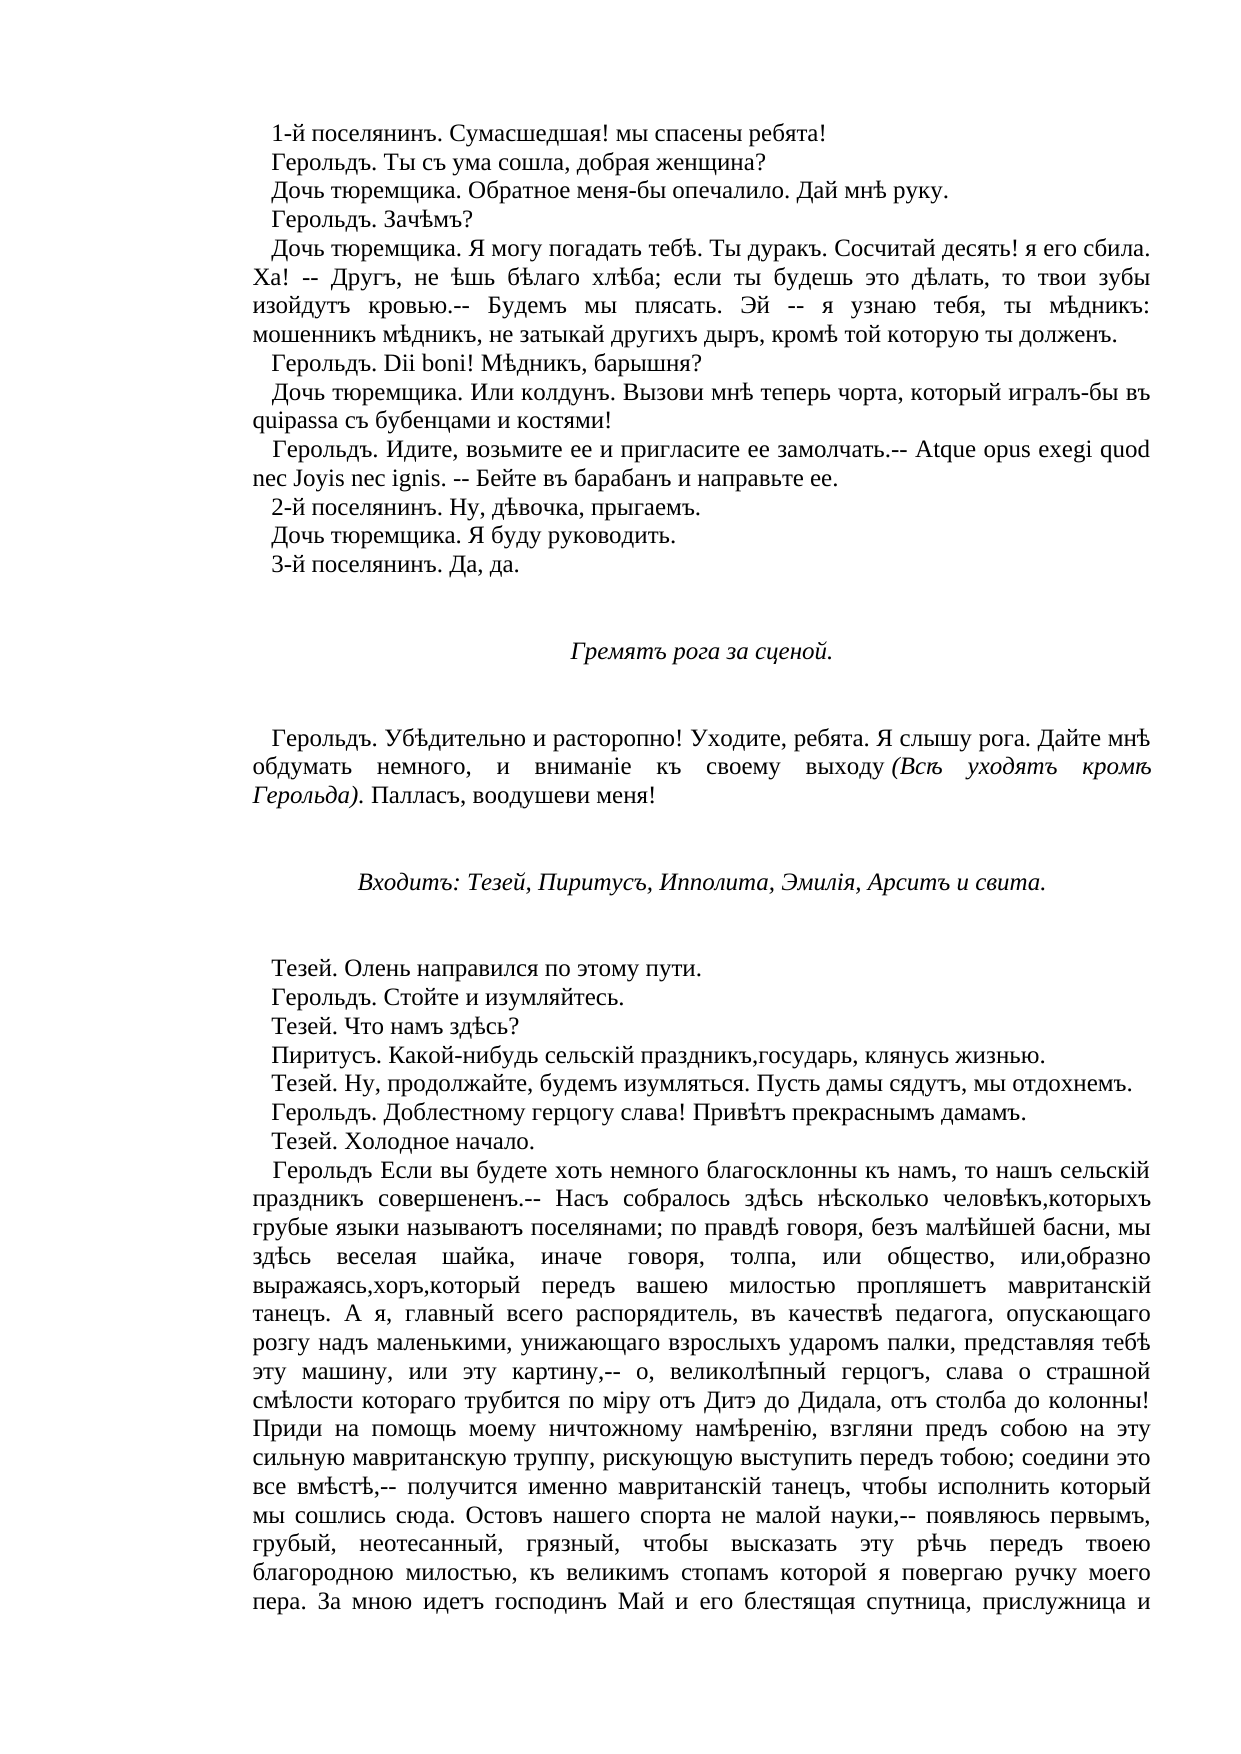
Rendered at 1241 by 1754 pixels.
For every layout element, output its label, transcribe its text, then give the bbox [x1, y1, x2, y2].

text 2-й поселянинъ. Ну, дѣвочка, прыгаемъ. [252, 492, 1152, 521]
text 3-й поселянинъ. Да, да. [252, 549, 1152, 578]
text Тезей. Олень направился по этому пути. [252, 953, 1152, 982]
text Гремятъ рога за сценой. [252, 636, 1152, 665]
text Герольдъ. Идите, возьмите ее и пригласите ее замолчать.-- Atque opus exegi quod nec Joyis nec ignis. -- Бейте въ барабанъ и направьте ее. [252, 434, 1152, 492]
text Герольдъ. Убѣдительно и расторопно! Уходите, ребята. Я слышу рога. Дайте мнѣ обдумать немного, и вниманіе къ своему выходу (Всѣ уходятъ кромѣ Герольда). Палласъ, воодушеви меня! [252, 723, 1152, 809]
text 1-й поселянинъ. Сумасшедшая! мы спасены ребята! [252, 118, 1152, 147]
text Дочь тюремщика. Обратное меня-бы опечалило. Дай мнѣ руку. [252, 176, 1152, 204]
text Герольдъ. Доблестному герцогу слава! Привѣтъ прекраснымъ дамамъ. [252, 1097, 1152, 1126]
text Дочь тюремщика. Я могу погадать тебѣ. Ты дуракъ. Сосчитай десять! я его сбила. Ха! -- Другъ, не ѣшь бѣлаго хлѣба; если ты будешь это дѣлать, то твои зубы изойдутъ кровью.-- Будемъ мы плясать. Эй -- я узнаю тебя, ты мѣдникъ: мошенникъ мѣдникъ, не затыкай другихъ дыръ, кромѣ той которую ты долженъ. [252, 233, 1152, 348]
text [252, 1155, 1152, 1615]
text Тезей. Холодное начало. [252, 1126, 1152, 1155]
text Тезей. Что намъ здѣсь? [252, 1011, 1152, 1040]
text Тезей. Ну, продолжайте, будемъ изумляться. Пусть дамы сядутъ, мы отдохнемъ. [252, 1068, 1152, 1097]
text Герольдъ. Ты съ ума сошла, добрая женщина? [252, 147, 1152, 176]
text Пиритусъ. Какой-нибудь сельскій праздникъ,государь, клянусь жизнью. [252, 1040, 1152, 1068]
text Герольдъ. Зачѣмъ? [252, 204, 1152, 233]
text Дочь тюремщика. Или колдунъ. Вызови мнѣ теперь чорта, который игралъ-бы въ quipassa съ бубенцами и костями! [252, 377, 1152, 434]
text Герольдъ. Dii boni! Мѣдникъ, барышня? [252, 348, 1152, 377]
text Герольдъ. Стойте и изумляйтесь. [252, 982, 1152, 1011]
text Входитъ: Тезей, Пиритусъ, Ипполита, Эмилія, Арситъ и свита. [252, 867, 1152, 896]
text Дочь тюремщика. Я буду руководить. [252, 521, 1152, 549]
